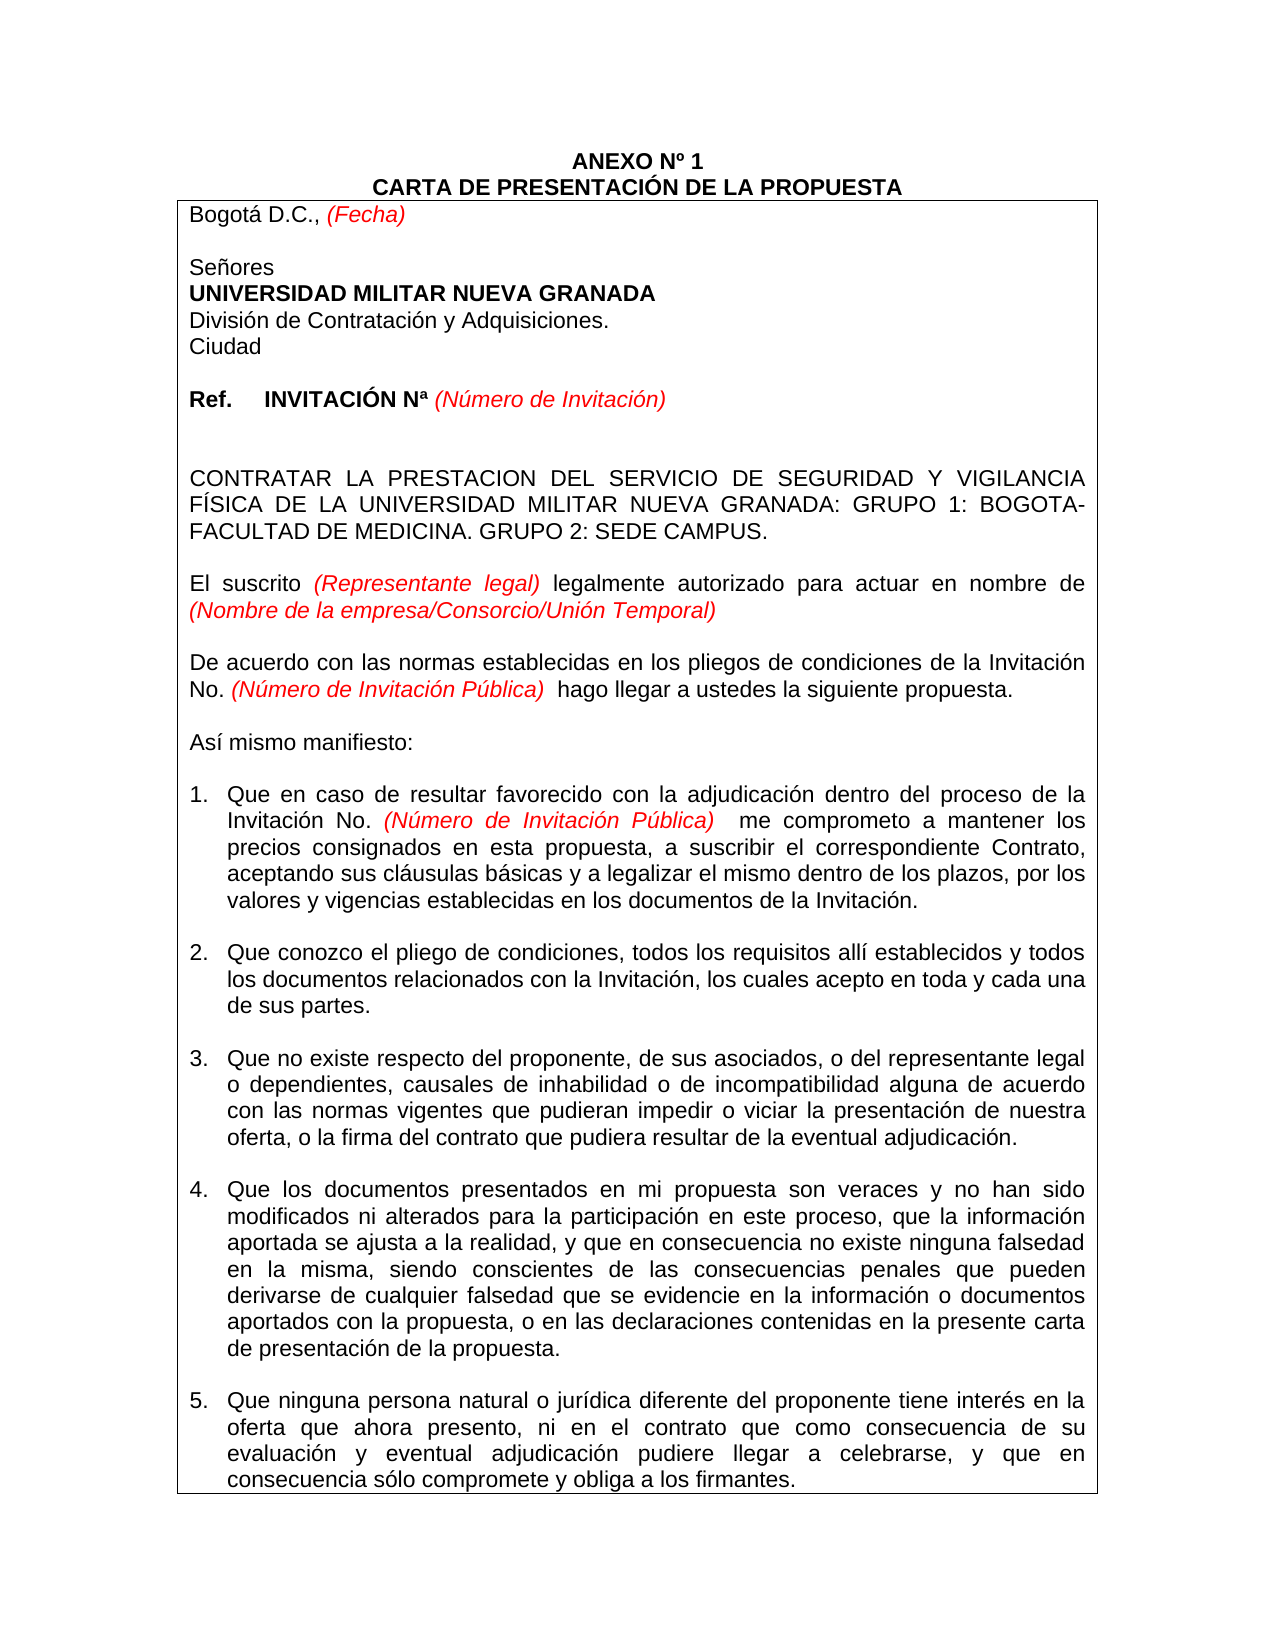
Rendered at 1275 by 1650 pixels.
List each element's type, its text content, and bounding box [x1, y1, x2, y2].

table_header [178, 201, 1097, 1493]
text CARTA DE PRESENTACIÓN DE LA PROPUESTA [177, 174, 1098, 200]
text ANEXO Nº 1 [177, 148, 1098, 174]
